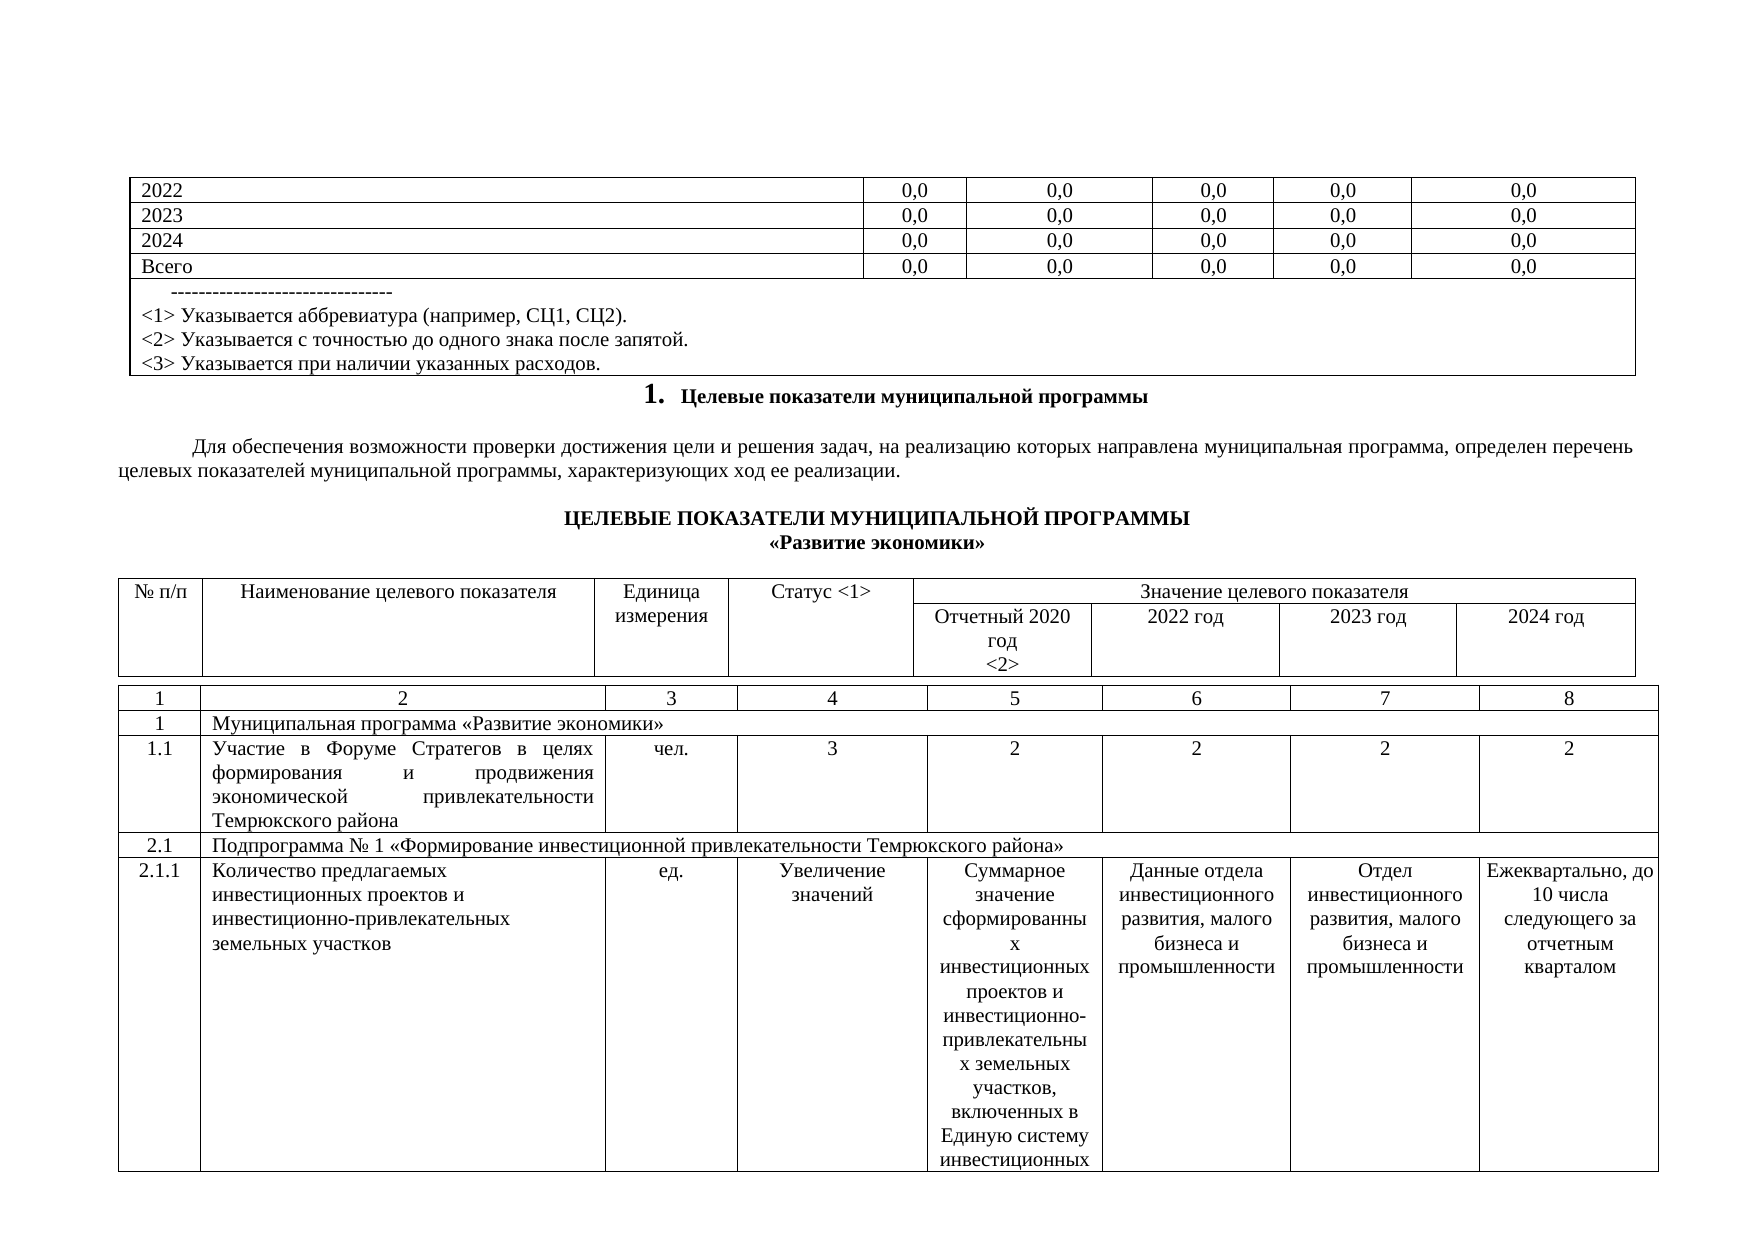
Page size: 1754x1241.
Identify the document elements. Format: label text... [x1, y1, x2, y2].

table_header 6 [1103, 686, 1290, 710]
table_cell Муниципальная программа «Развитие экономики» [201, 711, 1658, 735]
table_cell 0,0 [967, 229, 1152, 252]
table_header Значение целевого показателя [914, 579, 1635, 603]
table_cell 0,0 [1412, 254, 1635, 278]
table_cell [201, 858, 605, 1171]
table_cell 0,0 [967, 178, 1152, 202]
table_cell чел. [606, 736, 737, 832]
table_cell 0,0 [1274, 178, 1411, 202]
table_cell 2.1 [119, 833, 200, 857]
table_cell 2023 год [1280, 604, 1456, 676]
table_cell 0,0 [1412, 229, 1635, 252]
table_header № п/п [119, 579, 202, 676]
table_cell Всего [131, 254, 863, 278]
table_header 2 [201, 686, 605, 710]
table_cell -------------------------------- <1> Указывается аббревиатура (например, СЦ1, СЦ2). <2> Указывается с точностью до одного знака после запятой. <3> Указывается при наличии указанных расходов. [131, 279, 1635, 375]
text ЦЕЛЕВЫЕ ПОКАЗАТЕЛИ МУНИЦИПАЛЬНОЙ ПРОГРАММЫ [118, 506, 1636, 530]
table_cell 2024 год [1457, 604, 1635, 676]
table_cell 0,0 [1274, 254, 1411, 278]
table_cell 1 [119, 711, 200, 735]
table_header 5 [928, 686, 1102, 710]
table_cell Участие в Форуме Стратегов в целях формирования и продвижения экономической привлекательности Темрюкского района [201, 736, 605, 832]
table_cell 2022 [131, 178, 863, 202]
table_cell 0,0 [864, 178, 966, 202]
text Для обеспечения возможности проверки достижения цели и решения задач, на реализацию которых направлена муниципальная программа, определен перечень целевых показателей муниципальной программы, характеризующих ход ее реализации. [118, 433, 1636, 482]
table_cell 0,0 [1412, 203, 1635, 227]
table_cell 0,0 [967, 203, 1152, 227]
table_header Единица измерения [595, 579, 728, 676]
table_cell 2 [1291, 736, 1479, 832]
table_cell 0,0 [864, 203, 966, 227]
table_header 3 [606, 686, 737, 710]
table_cell 2024 [131, 229, 863, 252]
table_cell 0,0 [1274, 229, 1411, 252]
table_cell 2 [928, 736, 1102, 832]
table_cell 0,0 [967, 254, 1152, 278]
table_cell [1291, 858, 1479, 1171]
table_cell 0,0 [1153, 203, 1273, 227]
table_cell Увеличение значений [738, 858, 927, 1171]
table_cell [928, 858, 1102, 1171]
table_cell 2 [1480, 736, 1658, 832]
table_cell 2.1.1 [119, 858, 200, 1171]
table_cell 2022 год [1092, 604, 1279, 676]
table_cell Подпрограмма № 1 «Формирование инвестиционной привлекательности Темрюкского района» [201, 833, 1658, 857]
table_cell 0,0 [864, 229, 966, 252]
table_header Наименование целевого показателя [203, 579, 594, 676]
table_cell 1.1 [119, 736, 200, 832]
table_header 4 [738, 686, 927, 710]
table_header 1 [119, 686, 200, 710]
table_cell 0,0 [1274, 203, 1411, 227]
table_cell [1480, 858, 1658, 1171]
table_cell 2023 [131, 203, 863, 227]
table_cell 0,0 [1153, 229, 1273, 252]
table_cell ед. [606, 858, 737, 1171]
table_header Статус <1> [729, 579, 913, 676]
table_cell 2 [1103, 736, 1290, 832]
list Целевые показатели муниципальной программы [156, 376, 1636, 409]
table_cell 0,0 [1153, 178, 1273, 202]
table_cell Отчетный 2020 год <2> [914, 604, 1091, 676]
table_header 8 [1480, 686, 1658, 710]
text «Развитие экономики» [118, 530, 1636, 554]
table_cell 0,0 [1153, 254, 1273, 278]
table_cell 0,0 [1412, 178, 1635, 202]
table_cell 0,0 [864, 254, 966, 278]
table_header 7 [1291, 686, 1479, 710]
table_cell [1103, 858, 1290, 1171]
table_cell 3 [738, 736, 927, 832]
